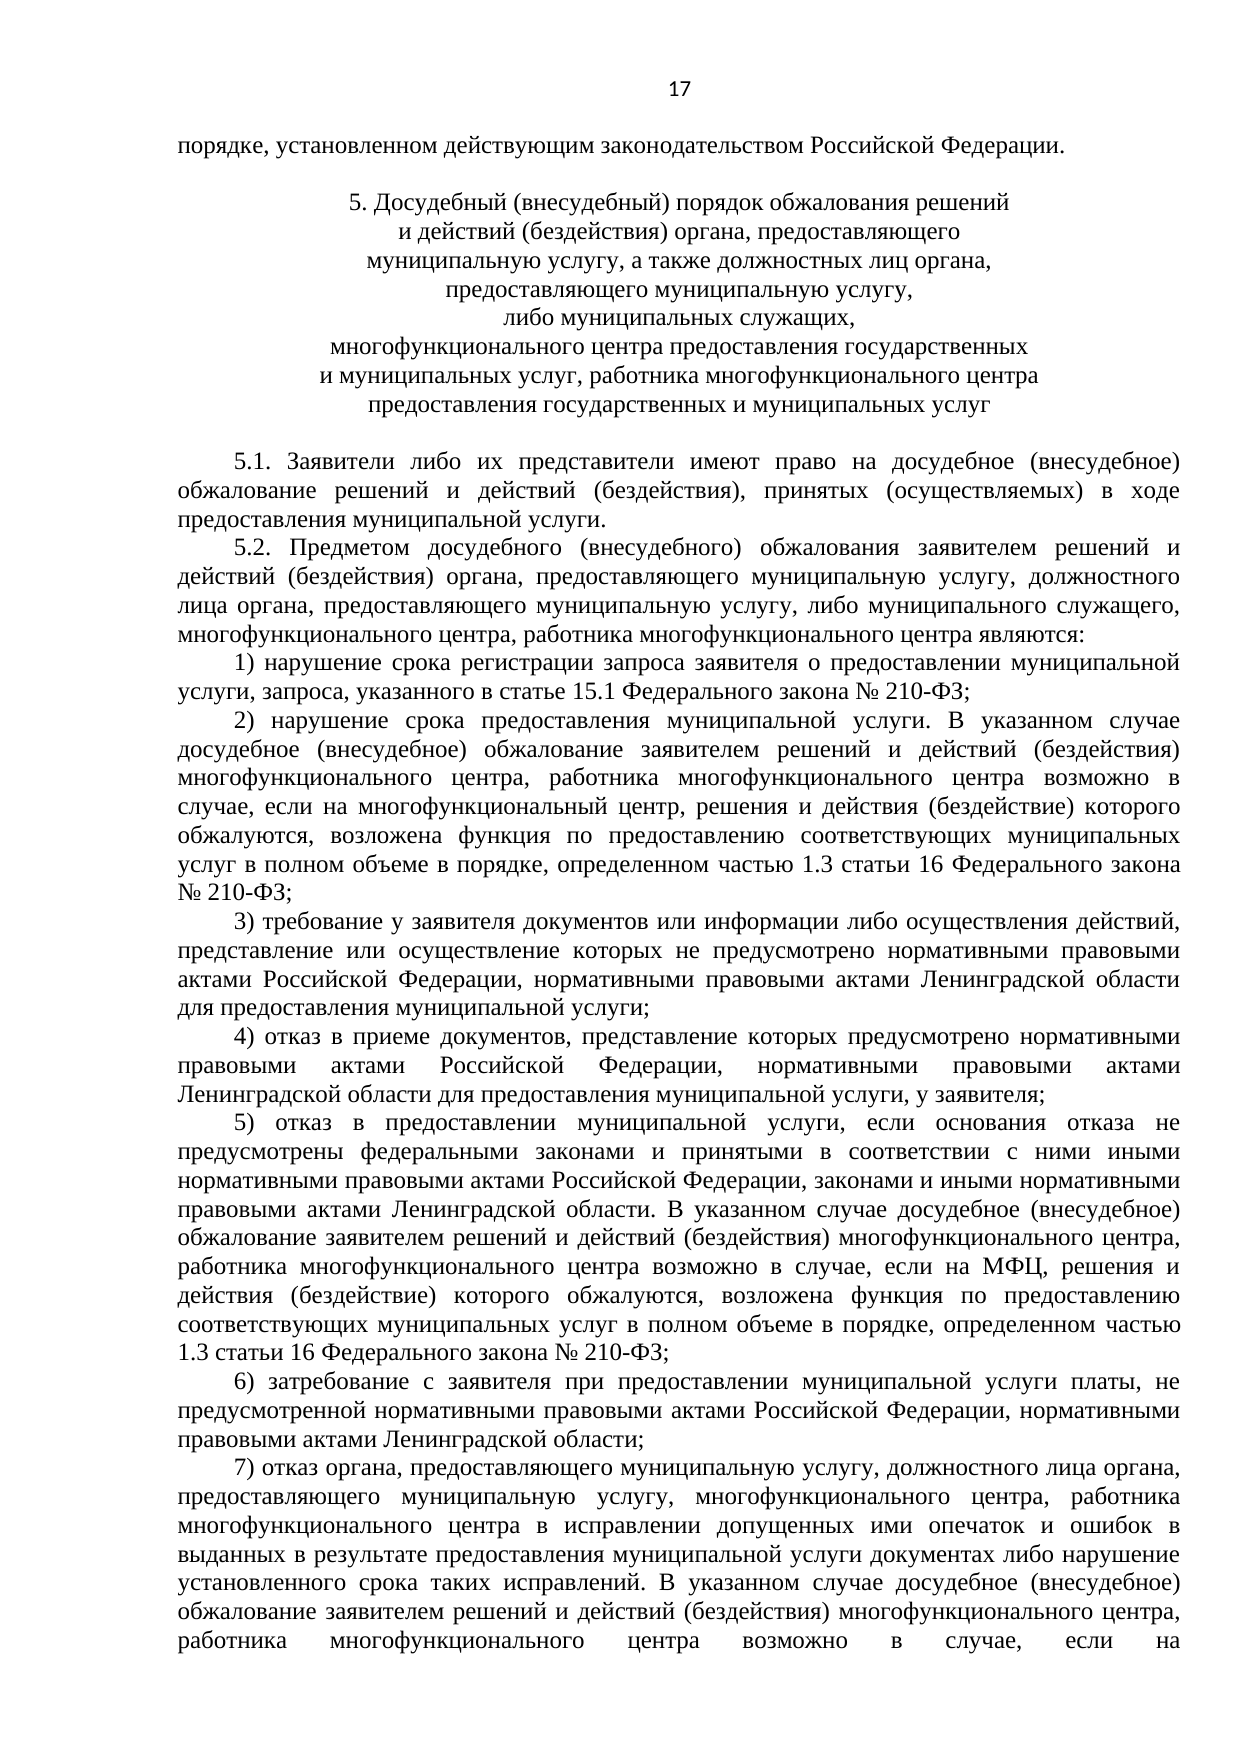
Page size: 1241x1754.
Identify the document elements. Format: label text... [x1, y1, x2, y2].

text муниципальную услугу, а также должностных лиц органа, [177, 245, 1181, 274]
text и муниципальных услуг, работника многофункционального центра [177, 360, 1181, 389]
text 6) затребование с заявителя при предоставлении муниципальной услуги платы, не предусмотренной нормативными правовыми актами Российской Федерации, нормативными правовыми актами Ленинградской области; [177, 1366, 1181, 1452]
text 3) требование у заявителя документов или информации либо осуществления действий, представление или осуществление которых не предусмотрено нормативными правовыми актами Российской Федерации, нормативными правовыми актами Ленинградской области для предоставления муниципальной услуги; [177, 906, 1181, 1021]
text 2) нарушение срока предоставления муниципальной услуги. В указанном случае досудебное (внесудебное) обжалование заявителем решений и действий (бездействия) многофункционального центра, работника многофункционального центра возможно в случае, если на многофункциональный центр, решения и действия (бездействие) которого обжалуются, возложена функция по предоставлению соответствующих муниципальных услуг в полном объеме в порядке, определенном частью 1.3 статьи 16 Федерального закона № 210-ФЗ; [177, 705, 1181, 906]
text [177, 130, 1181, 159]
text 5. Досудебный (внесудебный) порядок обжалования решений [177, 187, 1181, 216]
text предоставления государственных и муниципальных услуг [177, 389, 1181, 417]
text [177, 1452, 1181, 1654]
text 5.1. Заявители либо их представители имеют право на досудебное (внесудебное) обжалование решений и действий (бездействия), принятых (осуществляемых) в ходе предоставления муниципальной услуги. [177, 446, 1181, 532]
text 4) отказ в приеме документов, представление которых предусмотрено нормативными правовыми актами Российской Федерации, нормативными правовыми актами Ленинградской области для предоставления муниципальной услуги, у заявителя; [177, 1021, 1181, 1107]
text 5) отказ в предоставлении муниципальной услуги, если основания отказа не предусмотрены федеральными законами и принятыми в соответствии с ними иными нормативными правовыми актами Российской Федерации, законами и иными нормативными правовыми актами Ленинградской области. В указанном случае досудебное (внесудебное) обжалование заявителем решений и действий (бездействия) многофункционального центра, работника многофункционального центра возможно в случае, если на МФЦ, решения и действия (бездействие) которого обжалуются, возложена функция по предоставлению соответствующих муниципальных услуг в полном объеме в порядке, определенном частью 1.3 статьи 16 Федерального закона № 210-ФЗ; [177, 1107, 1181, 1366]
text предоставляющего муниципальную услугу, [177, 274, 1181, 302]
text многофункционального центра предоставления государственных [177, 331, 1181, 360]
text и действий (бездействия) органа, предоставляющего [177, 216, 1181, 245]
text либо муниципальных служащих, [177, 302, 1181, 331]
text 1) нарушение срока регистрации запроса заявителя о предоставлении муниципальной услуги, запроса, указанного в статье 15.1 Федерального закона № 210-ФЗ; [177, 647, 1181, 705]
text 5.2. Предметом досудебного (внесудебного) обжалования заявителем решений и действий (бездействия) органа, предоставляющего муниципальную услугу, должностного лица органа, предоставляющего муниципальную услугу, либо муниципального служащего, многофункционального центра, работника многофункционального центра являются: [177, 532, 1181, 647]
